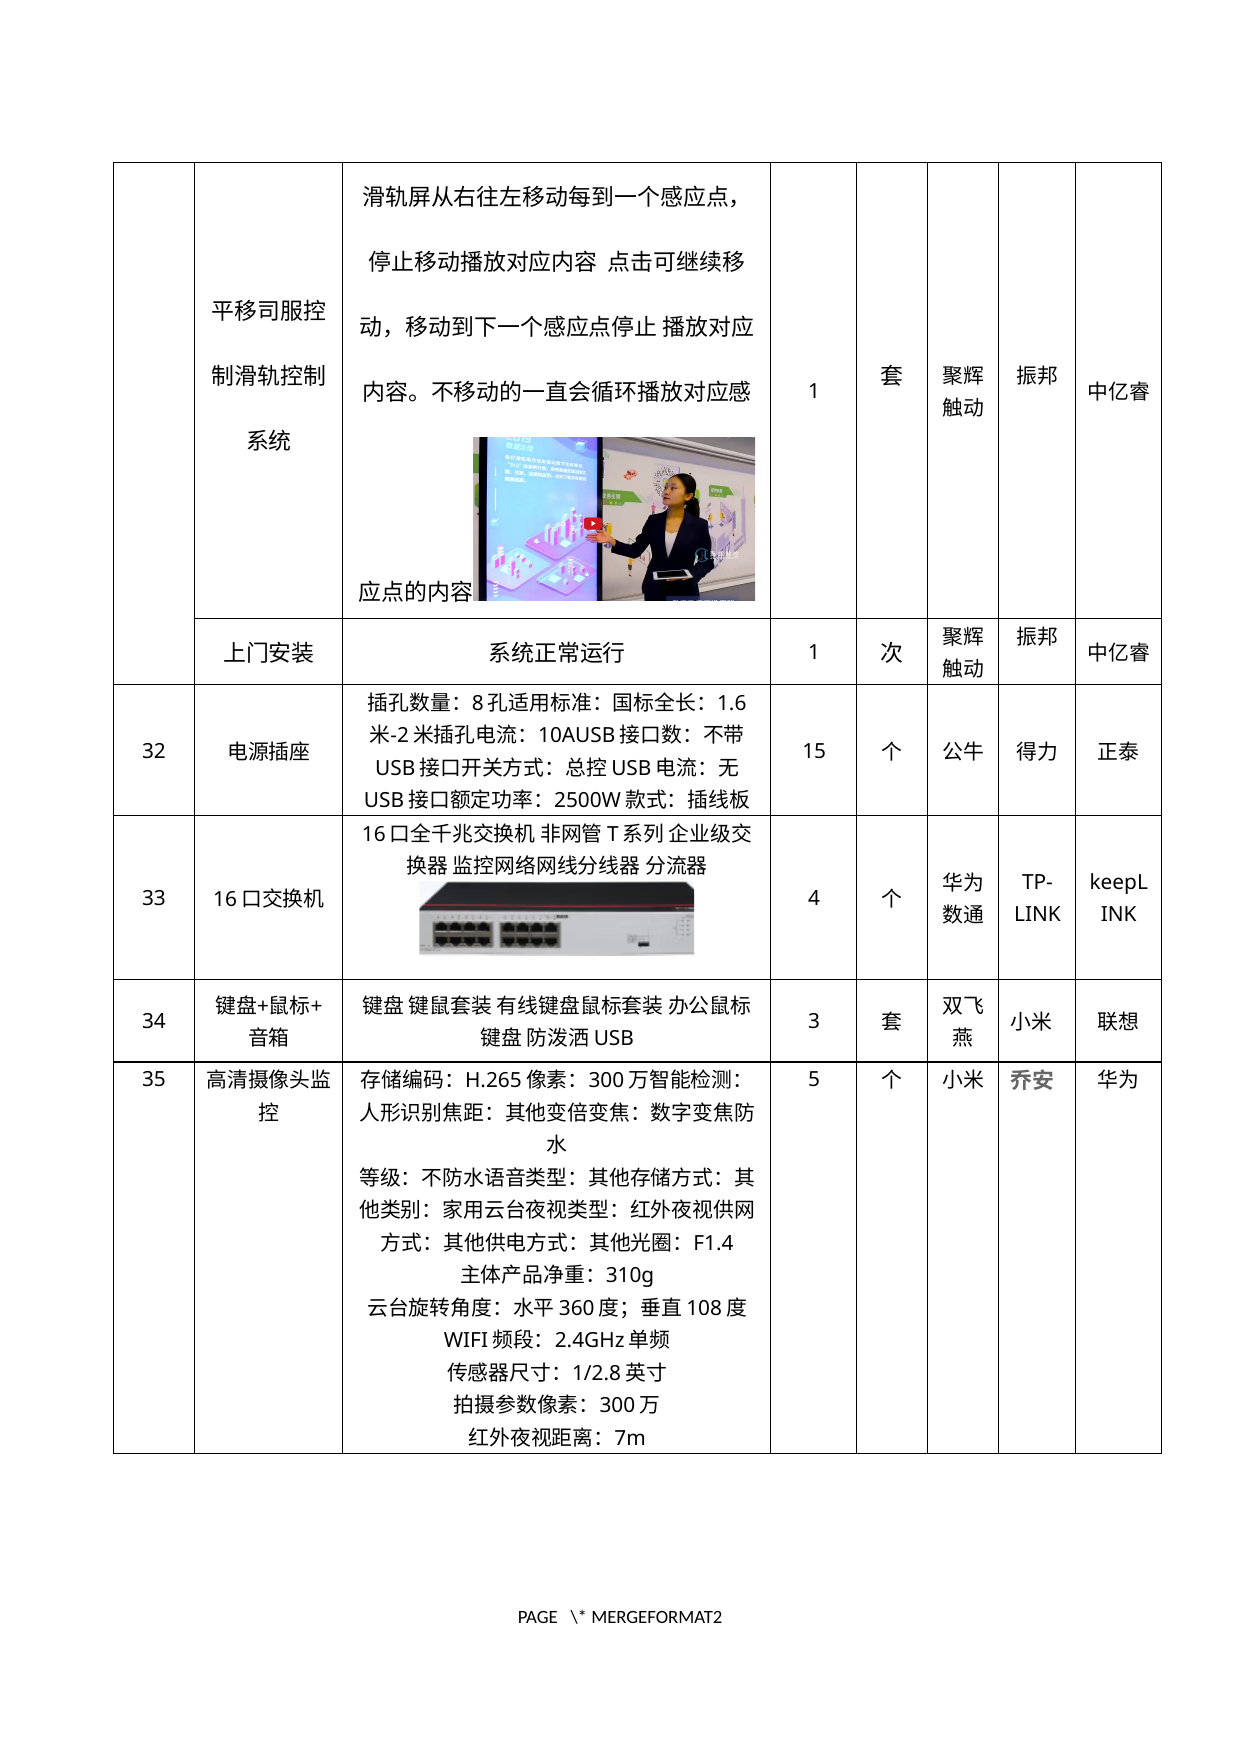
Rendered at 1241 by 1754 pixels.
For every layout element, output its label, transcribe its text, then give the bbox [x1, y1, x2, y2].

table_cell 个 [857, 685, 927, 815]
table_cell 聚辉触动 [928, 163, 998, 618]
table_cell 公牛 [928, 685, 998, 815]
table_cell 5 [771, 1063, 856, 1452]
table_cell 34 [114, 980, 194, 1061]
table_cell 滑轨屏从右往左移动每到一个感应点，停止移动播放对应内容 点击可继续移动，移动到下一个感应点停止 播放对应内容。不移动的一直会循环播放对应感应点的内容 [343, 163, 770, 618]
table_cell 个 [857, 1063, 927, 1452]
table_cell 32 [114, 685, 194, 815]
table_cell 华为数通 [928, 816, 998, 979]
table_cell 1 [771, 163, 856, 618]
table_cell 15 [771, 685, 856, 815]
table_cell 插孔数量：8孔适用标准：国标全长：1.6米-2米插孔电流：10AUSB接口数：不带USB接口开关方式：总控USB电流：无USB接口额定功率：2500W款式：插线板 [343, 685, 770, 815]
table_cell 振邦 [999, 163, 1075, 618]
table_cell 套 [857, 980, 927, 1061]
table_cell 4 [771, 816, 856, 979]
table_cell 1 [771, 619, 856, 684]
table_cell 正泰 [1076, 685, 1161, 815]
table_cell 平移司服控制滑轨控制系统 [195, 163, 342, 618]
picture [419, 881, 695, 956]
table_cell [343, 1063, 770, 1452]
table_cell 3 [771, 980, 856, 1061]
table_cell 高清摄像头监控 [195, 1063, 342, 1452]
table_cell 33 [114, 816, 194, 979]
table_cell 套 [857, 163, 927, 618]
table_cell 乔安 [999, 1063, 1075, 1452]
table_cell 电源插座 [195, 685, 342, 815]
table_cell 双飞燕 [928, 980, 998, 1061]
table_cell 上门安装 [195, 619, 342, 684]
table_cell 振邦 [999, 619, 1075, 684]
picture [473, 434, 756, 601]
table_cell 华为 [1076, 1063, 1161, 1452]
table_cell 次 [857, 619, 927, 684]
table_cell 键盘+鼠标+音箱 [195, 980, 342, 1061]
table_cell 键盘 键鼠套装 有线键盘鼠标套装 办公鼠标键盘 防泼洒 USB [343, 980, 770, 1061]
table_cell 小米 [999, 980, 1075, 1061]
table_cell 聚辉触动 [928, 619, 998, 684]
table_cell 中亿睿 [1076, 163, 1161, 618]
table_cell 小米 [928, 1063, 998, 1452]
table_cell keepLINK [1076, 816, 1161, 979]
table_cell 35 [114, 1063, 194, 1452]
table_cell 系统正常运行 [343, 619, 770, 684]
table_cell 16口全千兆交换机 非网管T系列 企业级交换器 监控网络网线分线器 分流器 [343, 816, 770, 979]
table_cell 联想 [1076, 980, 1161, 1061]
table_cell 16口交换机 [195, 816, 342, 979]
table_cell 个 [857, 816, 927, 979]
table_cell 得力 [999, 685, 1075, 815]
table_cell TP-LINK [999, 816, 1075, 979]
table_cell 中亿睿 [1076, 619, 1161, 684]
